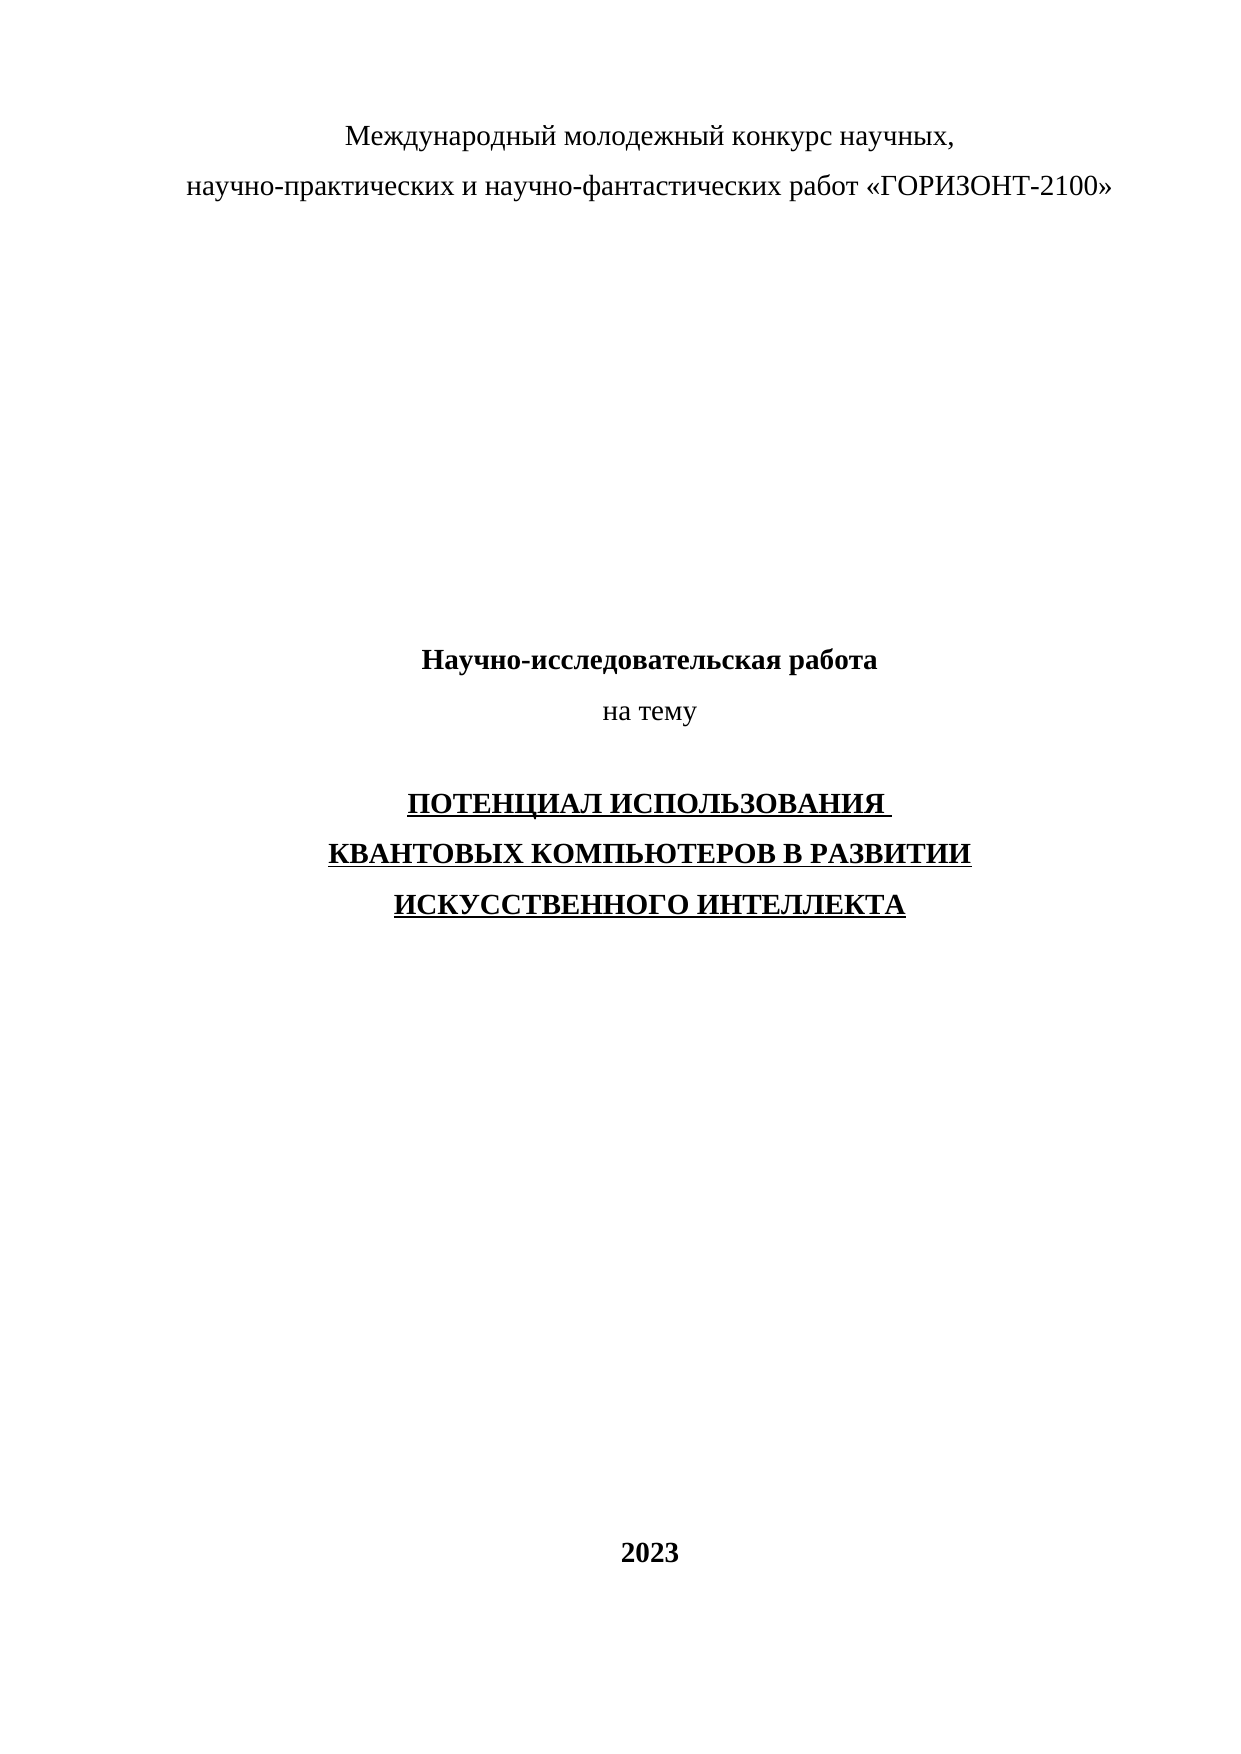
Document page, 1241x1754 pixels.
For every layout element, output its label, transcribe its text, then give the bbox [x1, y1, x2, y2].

text 2023 [177, 1536, 1122, 1569]
text Научно-исследовательская работа [177, 642, 1122, 676]
text на тему [177, 693, 1122, 726]
text ПОТЕНЦИАЛ ИСПОЛЬЗОВАНИЯ [177, 786, 1122, 820]
text Международный молодежный конкурс научных, научно-практических и научно-фантастических работ «ГОРИЗОНТ-2100» [177, 118, 1122, 202]
text КВАНТОВЫХ КОМПЬЮТЕРОВ В РАЗВИТИИ ИСКУССТВЕННОГО ИНТЕЛЛЕКТА [177, 837, 1122, 920]
